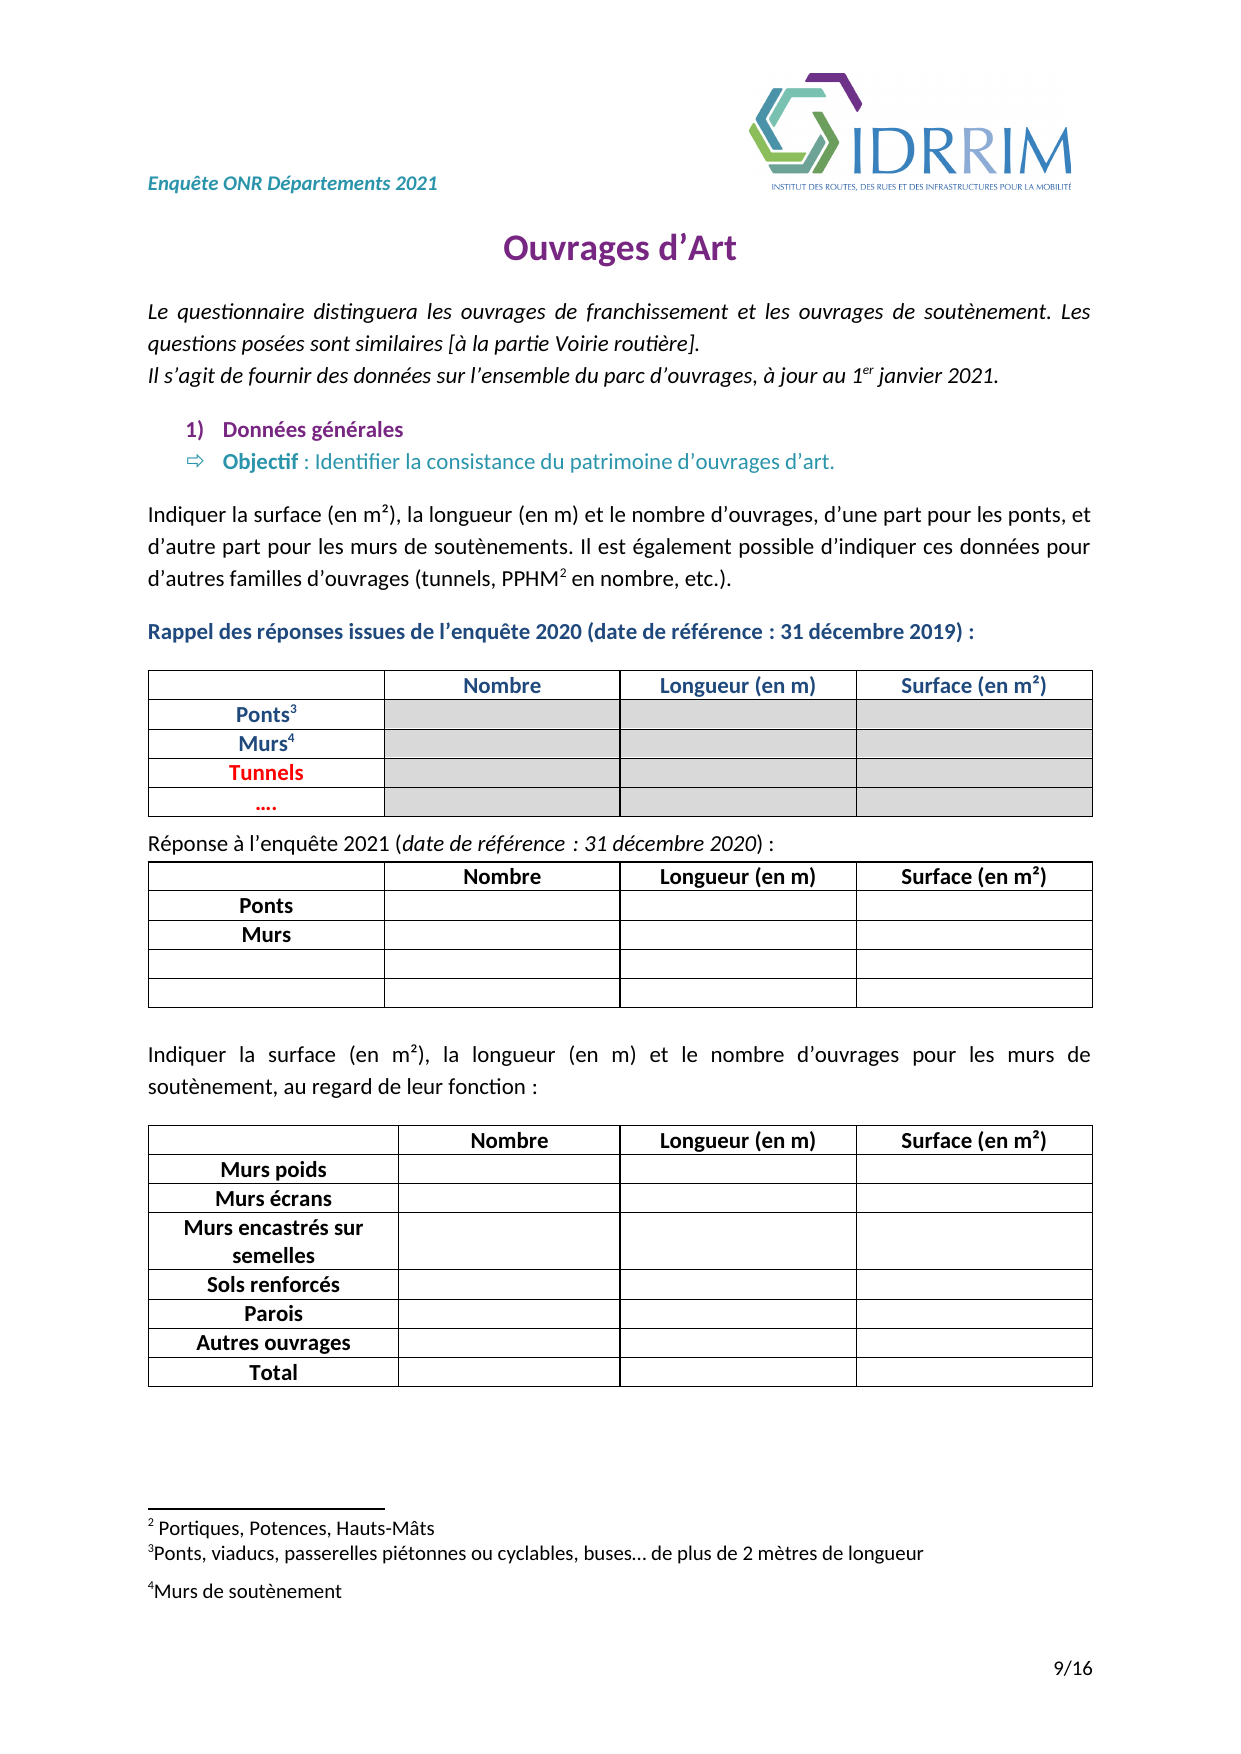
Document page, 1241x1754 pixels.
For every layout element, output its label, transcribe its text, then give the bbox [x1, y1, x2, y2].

table_header [149, 671, 384, 699]
table_cell [385, 950, 619, 978]
table_cell [857, 1184, 1092, 1212]
table_cell [857, 1329, 1092, 1357]
table_cell [385, 921, 619, 948]
table_cell [621, 759, 856, 787]
table_cell [385, 891, 619, 919]
table_header Longueur (en m) [621, 671, 856, 699]
table_cell [621, 1155, 856, 1183]
table_cell Total [149, 1358, 398, 1386]
table_cell [399, 1270, 619, 1298]
table_cell [621, 700, 856, 728]
table_cell [857, 759, 1092, 787]
table_cell [621, 1300, 856, 1327]
table_cell [621, 921, 856, 948]
table_header [149, 863, 384, 890]
table_cell [857, 730, 1092, 757]
text Indiquer la surface (en m²), la longueur (en m) et le nombre d’ouvrages, d’une part pour les ponts, et d’autre part pour les murs de soutènements. Il est également possible d’indiquer ces données pour d’autres familles d’ouvrages (tunnels, PPHM en nombre, etc.). [148, 500, 1093, 592]
table_cell [857, 788, 1092, 816]
table_header Nombre [399, 1126, 619, 1154]
table_cell Murs poids [149, 1155, 398, 1183]
table_header Surface (en m²) [857, 671, 1092, 699]
table_cell Autres ouvrages [149, 1329, 398, 1357]
table_cell [857, 891, 1092, 919]
table_cell [621, 730, 856, 757]
table_cell [385, 979, 619, 1007]
list Objectif : Identifier la consistance du patrimoine d’ouvrages d’art. [185, 447, 1093, 475]
table_header [149, 1126, 398, 1154]
table_cell [621, 788, 856, 816]
table_cell [621, 1270, 856, 1298]
table_cell [857, 1358, 1092, 1386]
text Rappel des réponses issues de l’enquête 2020 (date de référence : 31 décembre 2019) : [148, 617, 1093, 645]
table_cell [621, 979, 856, 1007]
table_cell [149, 979, 384, 1007]
table_cell [385, 730, 619, 757]
text Il s’agit de fournir des données sur l’ensemble du parc d’ouvrages, à jour au 1er janvier 2021. [148, 362, 1093, 390]
table_cell Murs encastrés sur semelles [149, 1213, 398, 1269]
table_cell [621, 1358, 856, 1386]
table_cell [857, 1270, 1092, 1298]
table_cell [385, 759, 619, 787]
table_cell [857, 979, 1092, 1007]
table_cell [385, 700, 619, 728]
list Données générales [185, 415, 1093, 443]
table_cell …. [149, 788, 384, 816]
table_header Surface (en m²) [857, 1126, 1092, 1154]
table_cell Ponts [149, 891, 384, 919]
table_cell Murs écrans [149, 1184, 398, 1212]
text Réponse à l’enquête 2021 (date de référence : 31 décembre 2020) : [148, 829, 1093, 857]
table_cell [399, 1155, 619, 1183]
table_cell [621, 891, 856, 919]
picture [748, 73, 1072, 191]
table_cell [857, 1155, 1092, 1183]
table_cell [399, 1329, 619, 1357]
table_cell Tunnels [149, 759, 384, 787]
table_cell [149, 950, 384, 978]
table_cell [399, 1184, 619, 1212]
table_header Longueur (en m) [621, 863, 856, 890]
text Indiquer la surface (en m²), la longueur (en m) et le nombre d’ouvrages pour les murs de soutènement, au regard de leur fonction : [148, 1040, 1093, 1100]
table_cell [621, 1329, 856, 1357]
table_cell Ponts [149, 700, 384, 728]
text Ouvrages d’Art [148, 224, 1093, 269]
table_cell [399, 1213, 619, 1269]
table_cell [621, 950, 856, 978]
table_header Nombre [385, 863, 619, 890]
table_cell [385, 788, 619, 816]
table_header Surface (en m²) [857, 863, 1092, 890]
table_cell Sols renforcés [149, 1270, 398, 1298]
table_cell [857, 921, 1092, 948]
table_cell Parois [149, 1300, 398, 1327]
table_cell [621, 1213, 856, 1269]
table_cell Murs [149, 730, 384, 757]
table_header Nombre [385, 671, 619, 699]
table_header Longueur (en m) [621, 1126, 856, 1154]
table_cell [399, 1358, 619, 1386]
table_cell [857, 950, 1092, 978]
text Le questionnaire distinguera les ouvrages de franchissement et les ouvrages de soutènement. Les questions posées sont similaires [à la partie Voirie routière]. [148, 297, 1093, 357]
table_cell [857, 1300, 1092, 1327]
table_cell [399, 1300, 619, 1327]
table_cell Murs [149, 921, 384, 948]
table_cell [857, 1213, 1092, 1269]
table_cell [857, 700, 1092, 728]
table_cell [621, 1184, 856, 1212]
